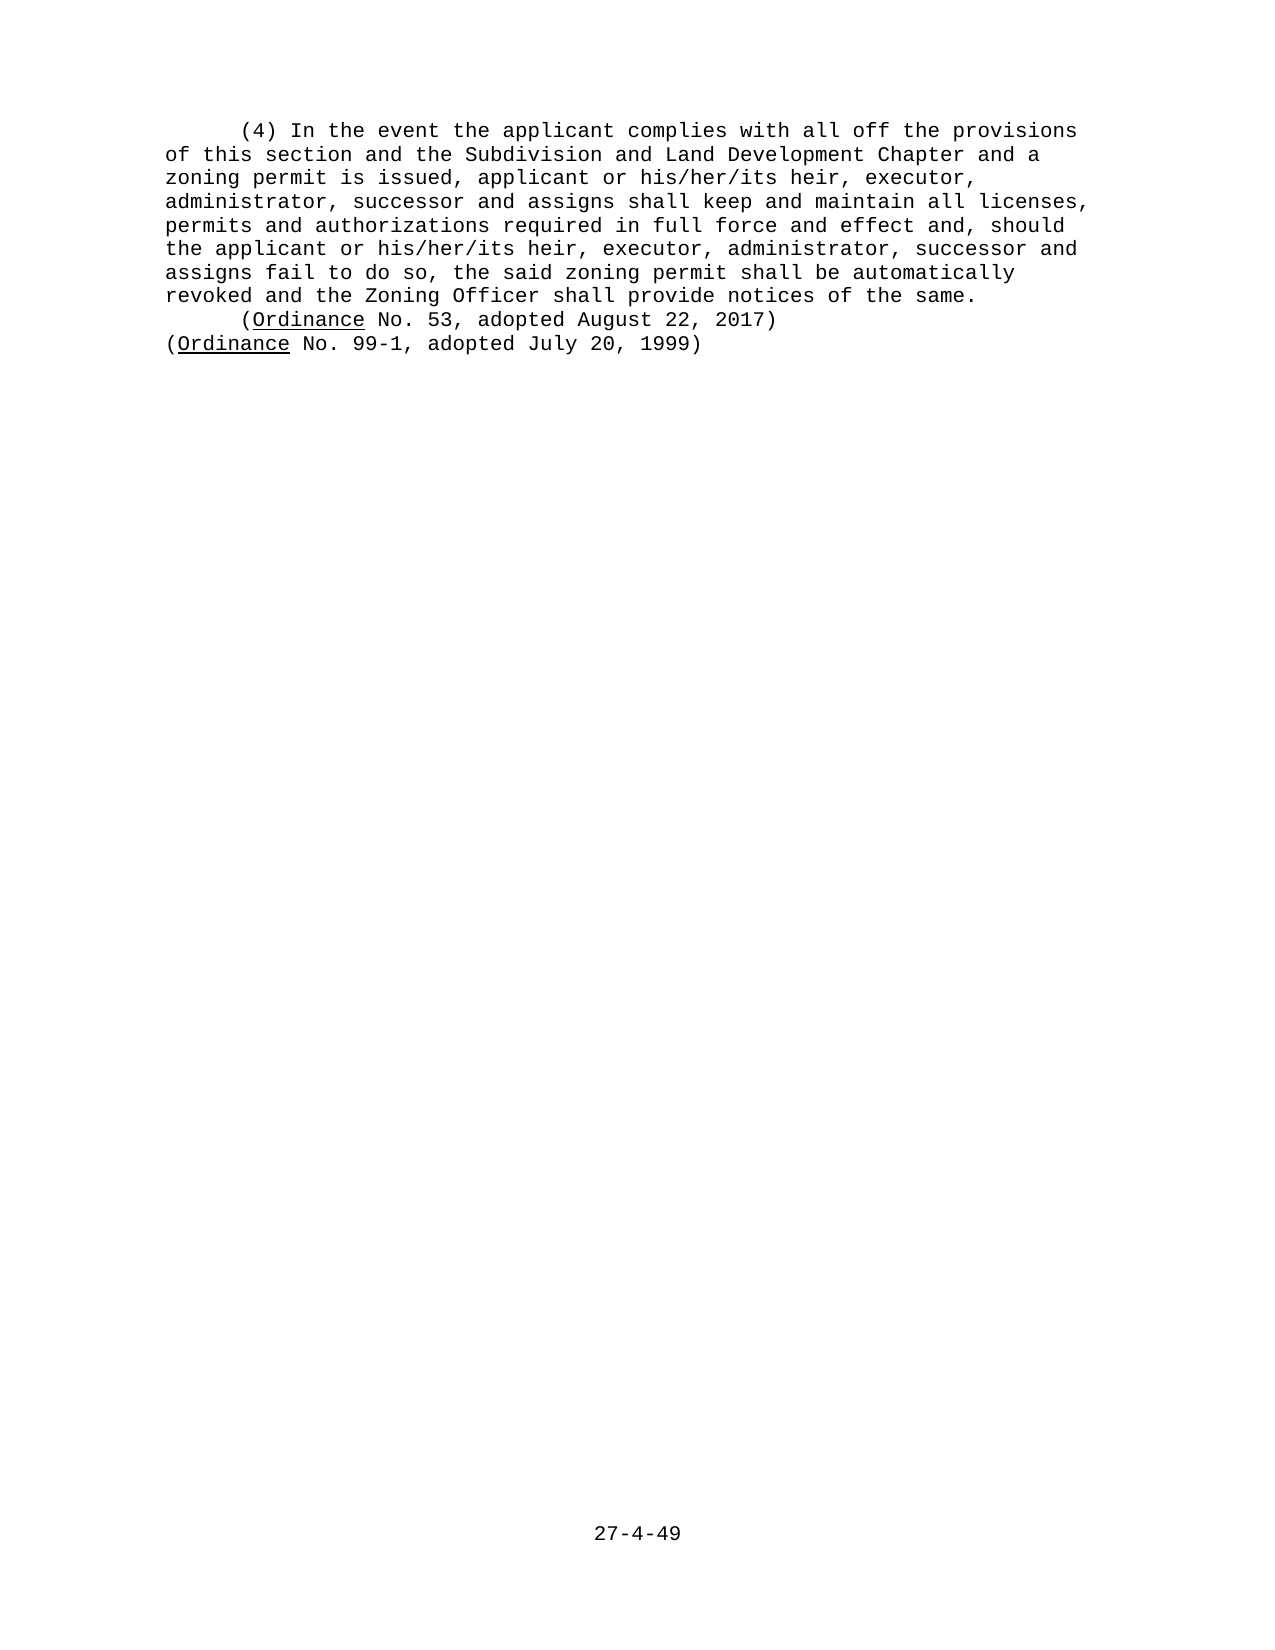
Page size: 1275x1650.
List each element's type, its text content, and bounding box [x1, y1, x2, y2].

text (Ordinance No. 53, adopted August 22, 2017) [165, 309, 1110, 333]
text (4) In the event the applicant complies with all off the provisions of this section and the Subdivision and Land Development Chapter and a zoning permit is issued, applicant or his/her/its heir, executor, administrator, successor and assigns shall keep and maintain all licenses, permits and authorizations required in full force and effect and, should the applicant or his/her/its heir, executor, administrator, successor and assigns fail to do so, the said zoning permit shall be automatically revoked and the Zoning Officer shall provide notices of the same. [165, 120, 1110, 309]
text (Ordinance No. 99-1, adopted July 20, 1999) [165, 333, 1110, 356]
